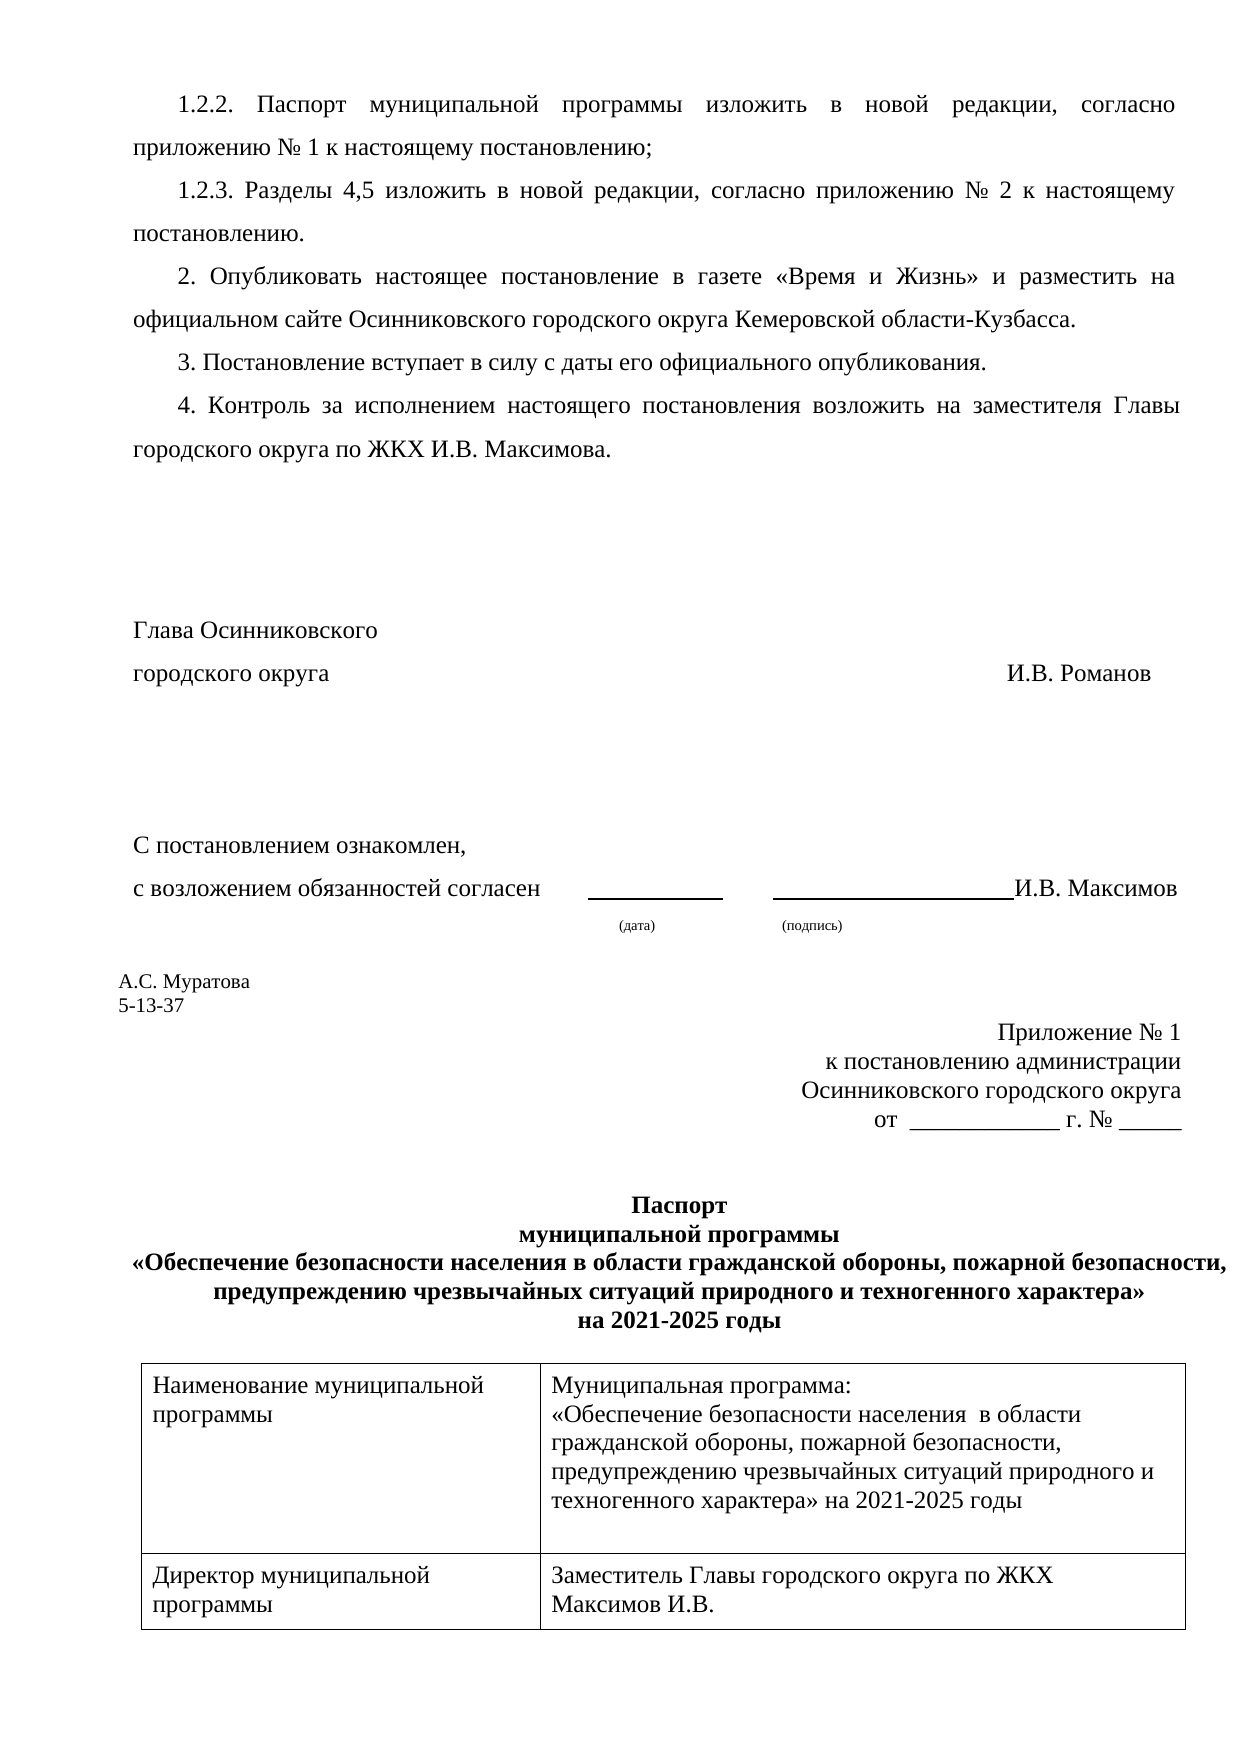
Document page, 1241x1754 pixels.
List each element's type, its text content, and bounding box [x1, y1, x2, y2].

text 3. Постановление вступает в силу с даты его официального опубликования. [133, 347, 1176, 376]
text на 2021-2025 годы [118, 1305, 1240, 1334]
text к постановлению администрации [118, 1046, 1181, 1075]
text С постановлением ознакомлен, [133, 830, 1240, 859]
text 4. Контроль за исполнением настоящего постановления возложить на заместителя Главы городского округа по ЖКХ И.В. Максимова. [133, 391, 1181, 462]
text 1.2.3. Разделы 4,5 изложить в новой редакции, согласно приложению № 2 к настоящему постановлению. [133, 175, 1176, 247]
text с возложением обязанностей согласен И.В. Максимов [133, 873, 1240, 902]
text муниципальной программы [118, 1219, 1240, 1247]
text Паспорт [118, 1190, 1240, 1219]
table_header Наименование муниципальной программы [142, 1364, 540, 1553]
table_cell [142, 1554, 540, 1629]
text Глава Осинниковского [133, 615, 1240, 643]
text от ____________ г. № _____ [118, 1104, 1181, 1132]
text Осинниковского городского округа [118, 1075, 1181, 1104]
text «Обеспечение безопасности населения в области гражданской обороны, пожарной безопасности, предупреждению чрезвычайных ситуаций природного и техногенного характера» [118, 1247, 1240, 1305]
text Приложение № 1 [118, 1017, 1181, 1046]
table_header Муниципальная программа: «Обеспечение безопасности населения в области гражданской обороны, пожарной безопасности, предупреждению чрезвычайных ситуаций природного и техногенного характера» на 2021-2025 годы [541, 1364, 1185, 1553]
text А.С. Муратова [118, 969, 1181, 993]
text 5-13-37 [118, 993, 1181, 1017]
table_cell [541, 1554, 1185, 1629]
text 1.2.2. Паспорт муниципальной программы изложить в новой редакции, согласно приложению № 1 к настоящему постановлению; [133, 89, 1176, 161]
text 2. Опубликовать настоящее постановление в газете «Время и Жизнь» и разместить на официальном сайте Осинниковского городского округа Кемеровской области-Кузбасса. [133, 261, 1176, 333]
text (дата) (подпись) [133, 917, 1240, 945]
text городского округа И.В. Романов [133, 658, 1240, 687]
